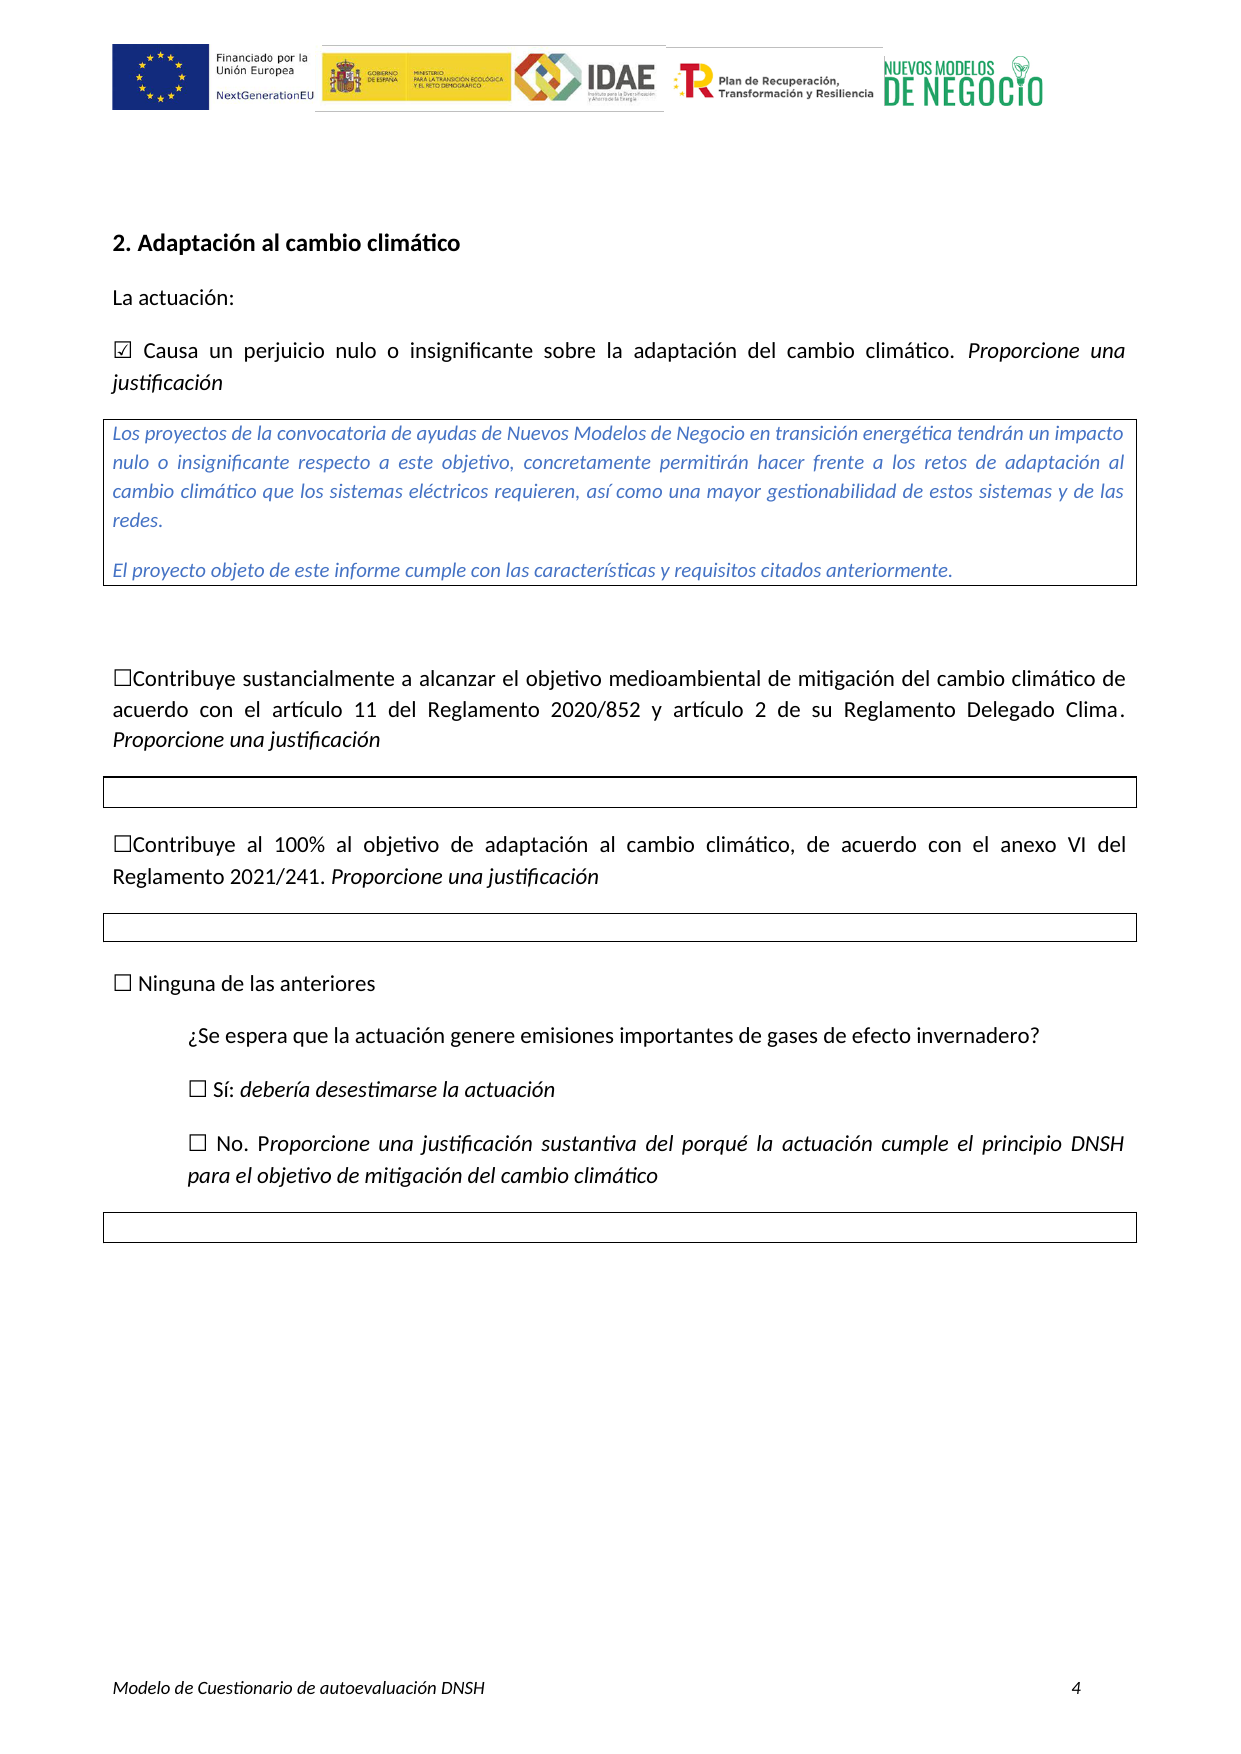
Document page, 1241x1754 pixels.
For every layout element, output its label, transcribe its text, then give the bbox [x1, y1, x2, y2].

text ☐ Sí: debería desestimarse la actuación [187, 1073, 1128, 1104]
text ¿Se espera que la actuación genere emisiones importantes de gases de efecto invernadero? [187, 1022, 1128, 1050]
text ☑ Causa un perjuicio nulo o insignificante sobre la adaptación del cambio climático. Proporcione una justificación [112, 334, 1128, 396]
text La actuación: [112, 283, 1128, 311]
text ☐Contribuye sustancialmente a alcanzar el objetivo medioambiental de mitigación del cambio climático de acuerdo con el artículo 11 del Reglamento 2020/852 y artículo 2 de su Reglamento Delegado Clima. Proporcione una justificación [112, 662, 1128, 753]
text ☐ Ninguna de las anteriores [112, 967, 1128, 998]
text ☐ No. Proporcione una justificación sustantiva del porqué la actuación cumple el principio DNSH para el objetivo de mitigación del cambio climático [187, 1127, 1128, 1189]
text El proyecto objeto de este informe cumple con las características y requisitos citados anteriormente. [104, 556, 1136, 585]
subtitle 2. Adaptación al cambio climático [112, 228, 1128, 258]
picture [112, 44, 1043, 113]
text ☐Contribuye al 100% al objetivo de adaptación al cambio climático, de acuerdo con el anexo VI del Reglamento 2021/241. Proporcione una justificación [112, 828, 1128, 890]
text Los proyectos de la convocatoria de ayudas de Nuevos Modelos de Negocio en transición energética tendrán un impacto nulo o insignificante respecto a este objetivo, concretamente permitirán hacer frente a los retos de adaptación al cambio climático que los sistemas eléctricos requieren, así como una mayor gestionabilidad de estos sistemas y de las redes. [104, 420, 1136, 533]
